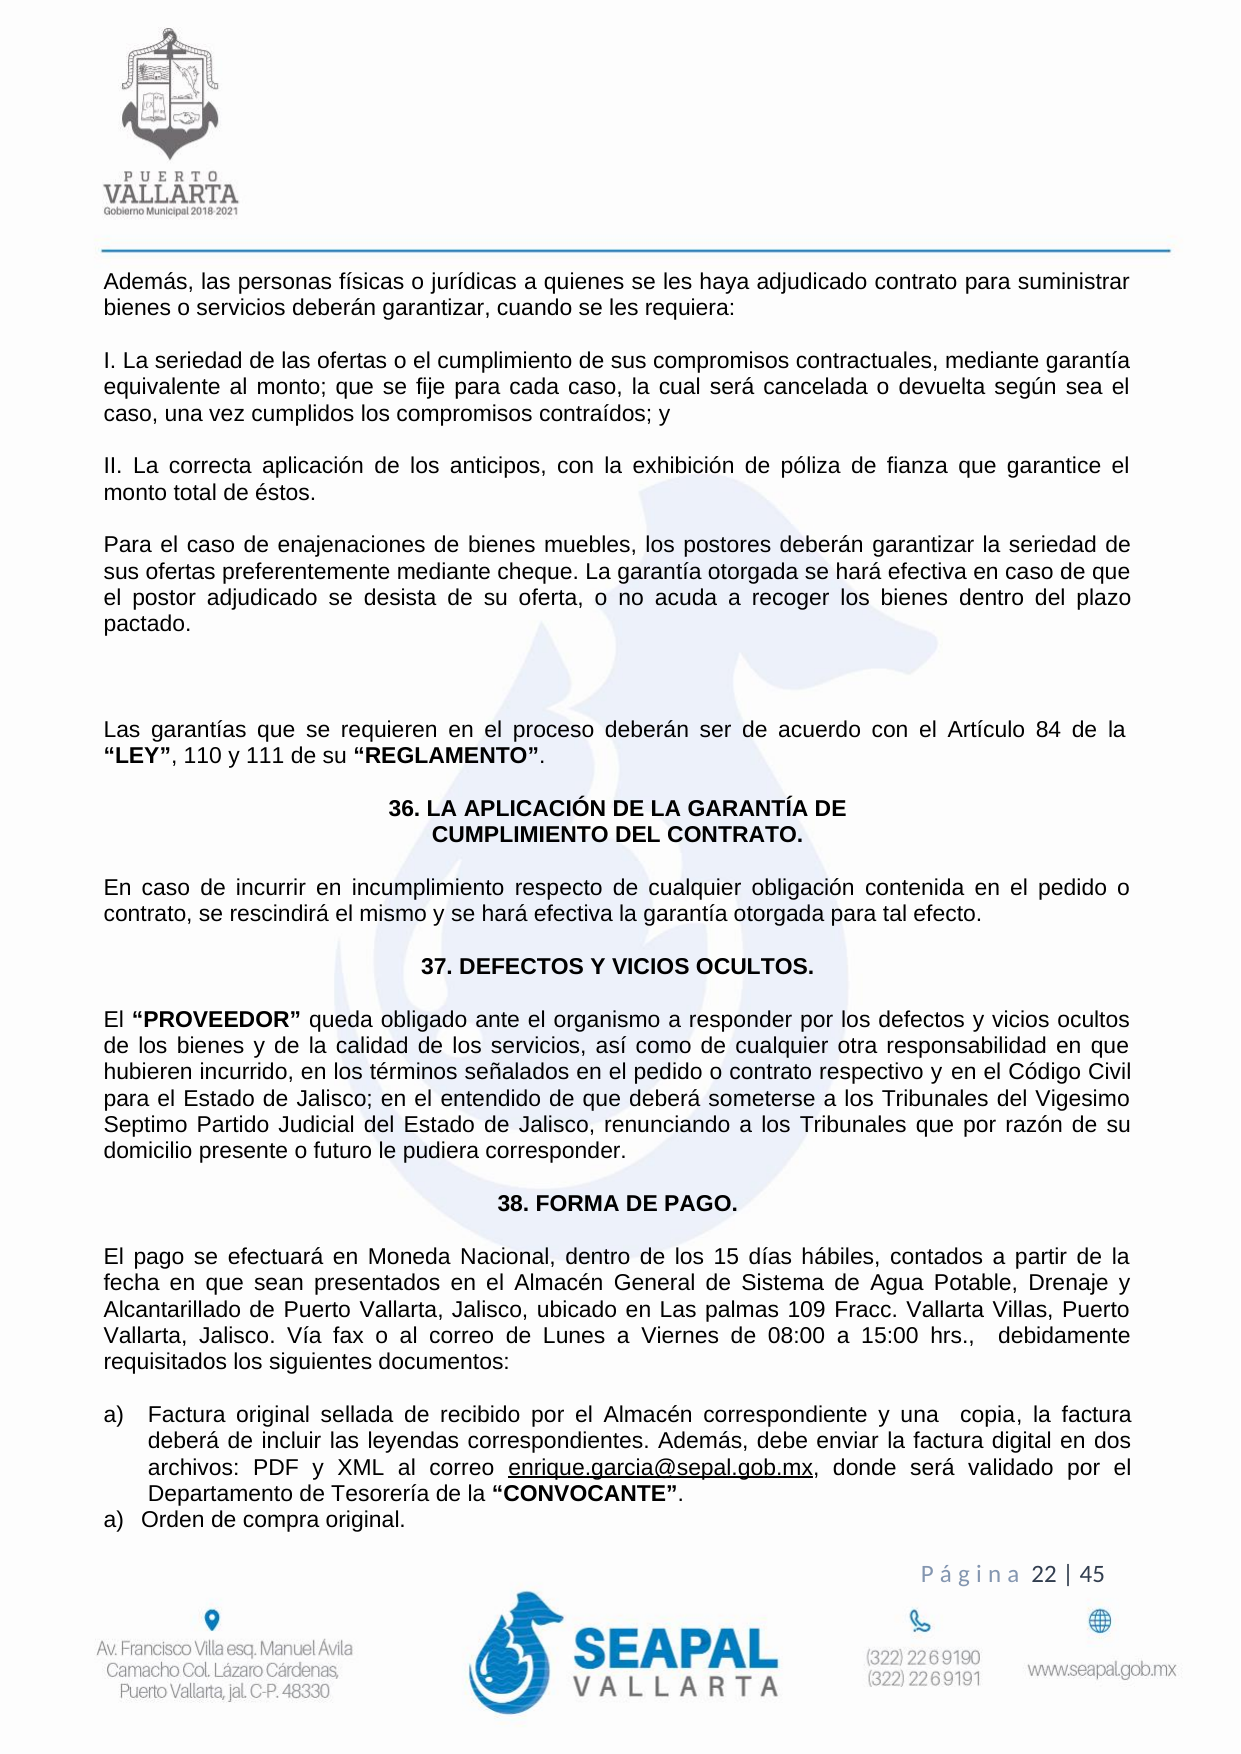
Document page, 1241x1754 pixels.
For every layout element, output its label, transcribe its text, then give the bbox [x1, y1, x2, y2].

text I. La seriedad de las ofertas o el cumplimiento de sus compromisos contractuales, mediante garantía equivalente al monto; que se fije para cada caso, la cual será cancelada o devuelta según sea el caso, una vez cumplidos los compromisos contraídos; y [103, 347, 1132, 426]
subtitle El “PROVEEDOR” queda obligado ante el organismo a responder por los defectos y vicios ocultos de los bienes y de la calidad de los servicios, así como de cualquier otra responsabilidad en que hubieren incurrido, en los términos señalados en el pedido o contrato respectivo y en el Código Civil para el Estado de Jalisco; en el entendido de que deberá someterse a los Tribunales del Vigesimo Septimo Partido Judicial del Estado de Jalisco, renunciando a los Tribunales que por razón de su domicilio presente o futuro le pudiera corresponder. [103, 1006, 1132, 1164]
text El pago se efectuará en Moneda Nacional, dentro de los 15 días hábiles, contados a partir de la fecha en que sean presentados en el Almacén General de Sistema de Agua Potable, Drenaje y Alcantarillado de Puerto Vallarta, Jalisco, ubicado en Las palmas 109 Fracc. Vallarta Villas, Puerto Vallarta, Jalisco. Vía fax o al correo de Lunes a Viernes de 08:00 a 15:00 hrs., debidamente requisitados los siguientes documentos: [103, 1243, 1132, 1374]
picture [0, 0, 1241, 1754]
list Orden de compra original. [103, 1506, 1132, 1533]
text En caso de incurrir en incumplimiento respecto de cualquier obligación contenida en el pedido o contrato, se rescindirá el mismo y se hará efectiva la garantía otorgada para tal efecto. [103, 874, 1132, 927]
text 37. DEFECTOS Y VICIOS OCULTOS. [103, 953, 1132, 979]
text Las garantías que se requieren en el proceso deberán ser de acuerdo con el Artículo 84 de la “LEY”, 110 y 111 de su “REGLAMENTO”. [103, 716, 1126, 768]
text 38. FORMA DE PAGO. [103, 1190, 1132, 1216]
text CUMPLIMIENTO DEL CONTRATO. [103, 821, 1132, 847]
text II. La correcta aplicación de los anticipos, con la exhibición de póliza de fianza que garantice el monto total de éstos. [103, 452, 1132, 505]
text Además, las personas físicas o jurídicas a quienes se les haya adjudicado contrato para suministrar bienes o servicios deberán garantizar, cuando se les requiera: [103, 268, 1132, 320]
text 36. LA APLICACIÓN DE LA GARANTÍA DE [103, 795, 1132, 821]
text Para el caso de enajenaciones de bienes muebles, los postores deberán garantizar la seriedad de sus ofertas preferentemente mediante cheque. La garantía otorgada se hará efectiva en caso de que el postor adjudicado se desista de su oferta, o no acuda a recoger los bienes dentro del plazo pactado. [103, 531, 1132, 637]
list Factura original sellada de recibido por el Almacén correspondiente y una copia, la factura deberá de incluir las leyendas correspondientes. Además, debe enviar la factura digital en dos archivos: PDF y XML al correo enrique.garcia@sepal.gob.mx, donde será validado por el Departamento de Tesorería de la “CONVOCANTE”. [103, 1401, 1132, 1506]
